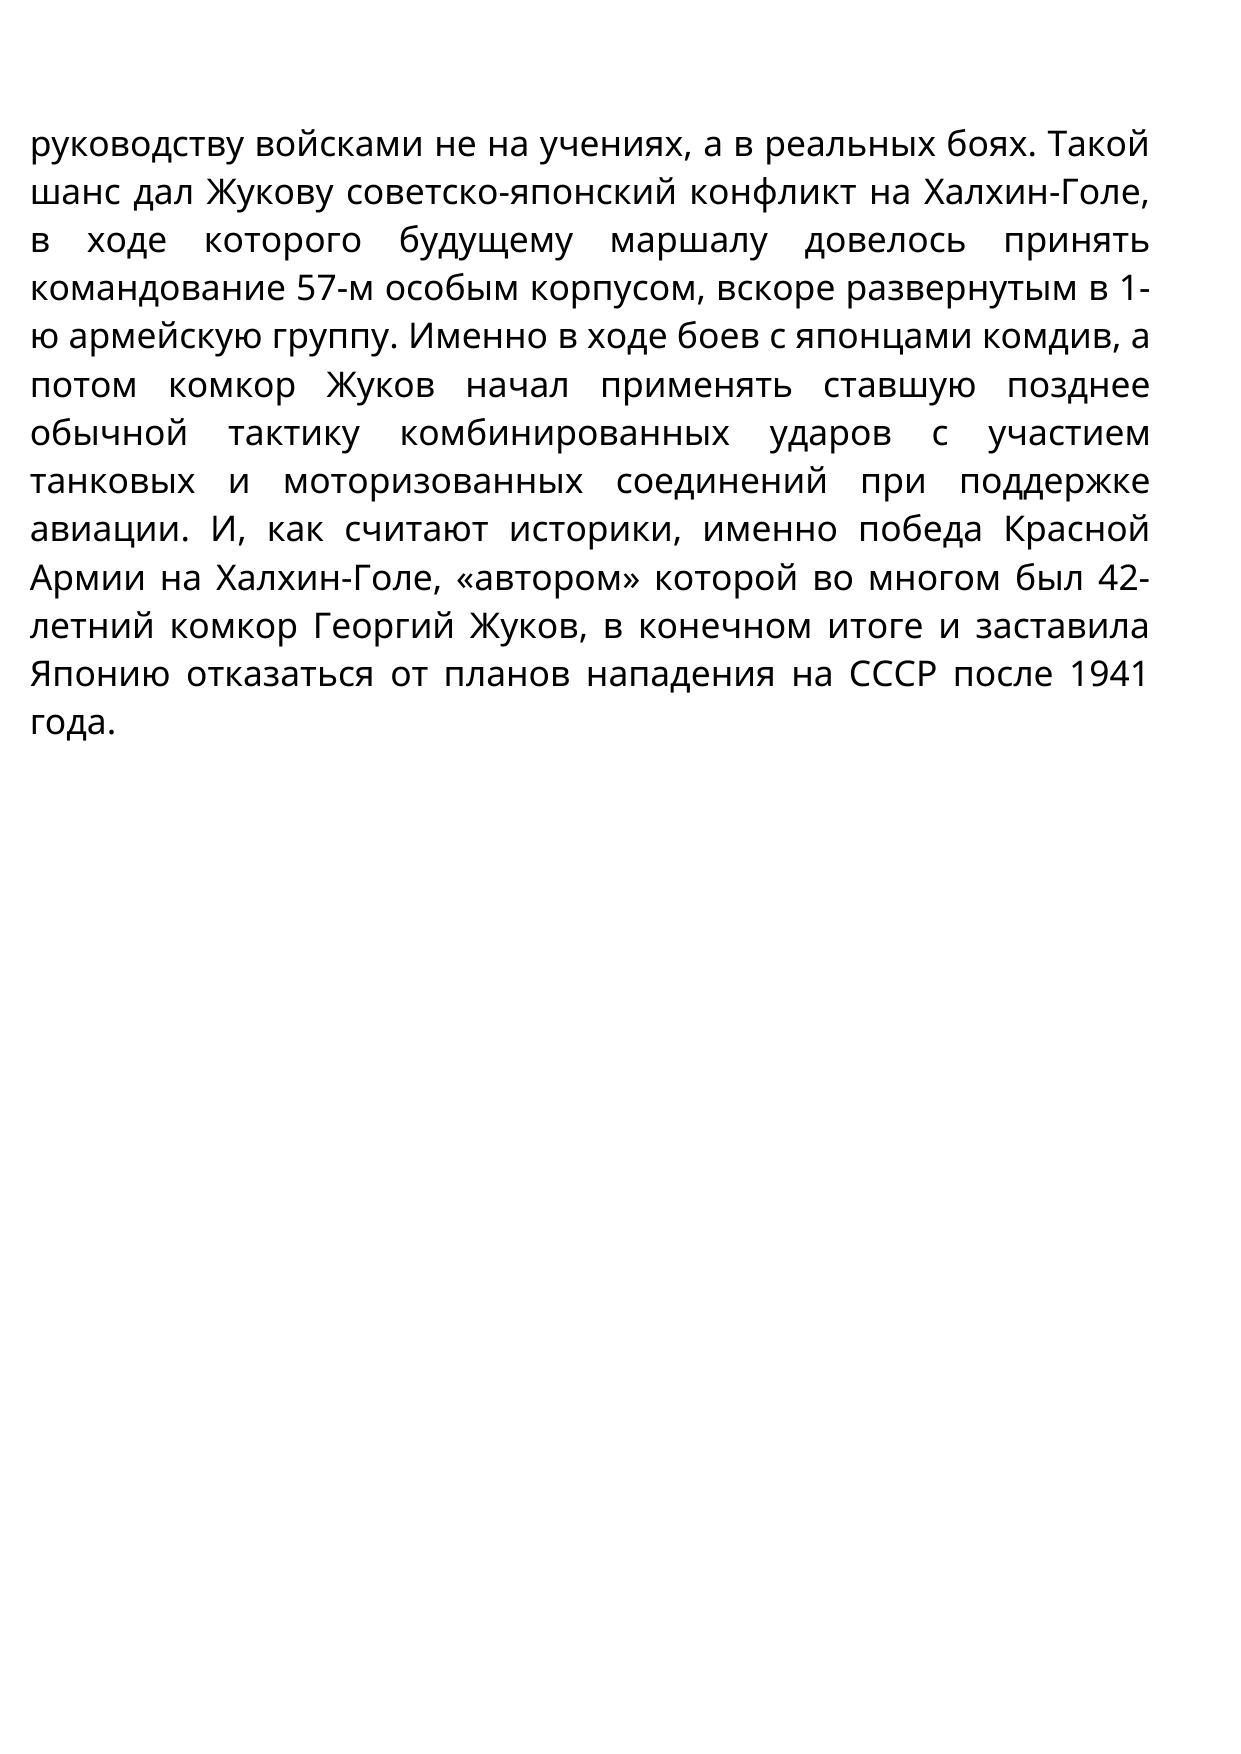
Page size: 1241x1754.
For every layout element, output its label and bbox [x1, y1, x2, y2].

text [29, 118, 1152, 745]
